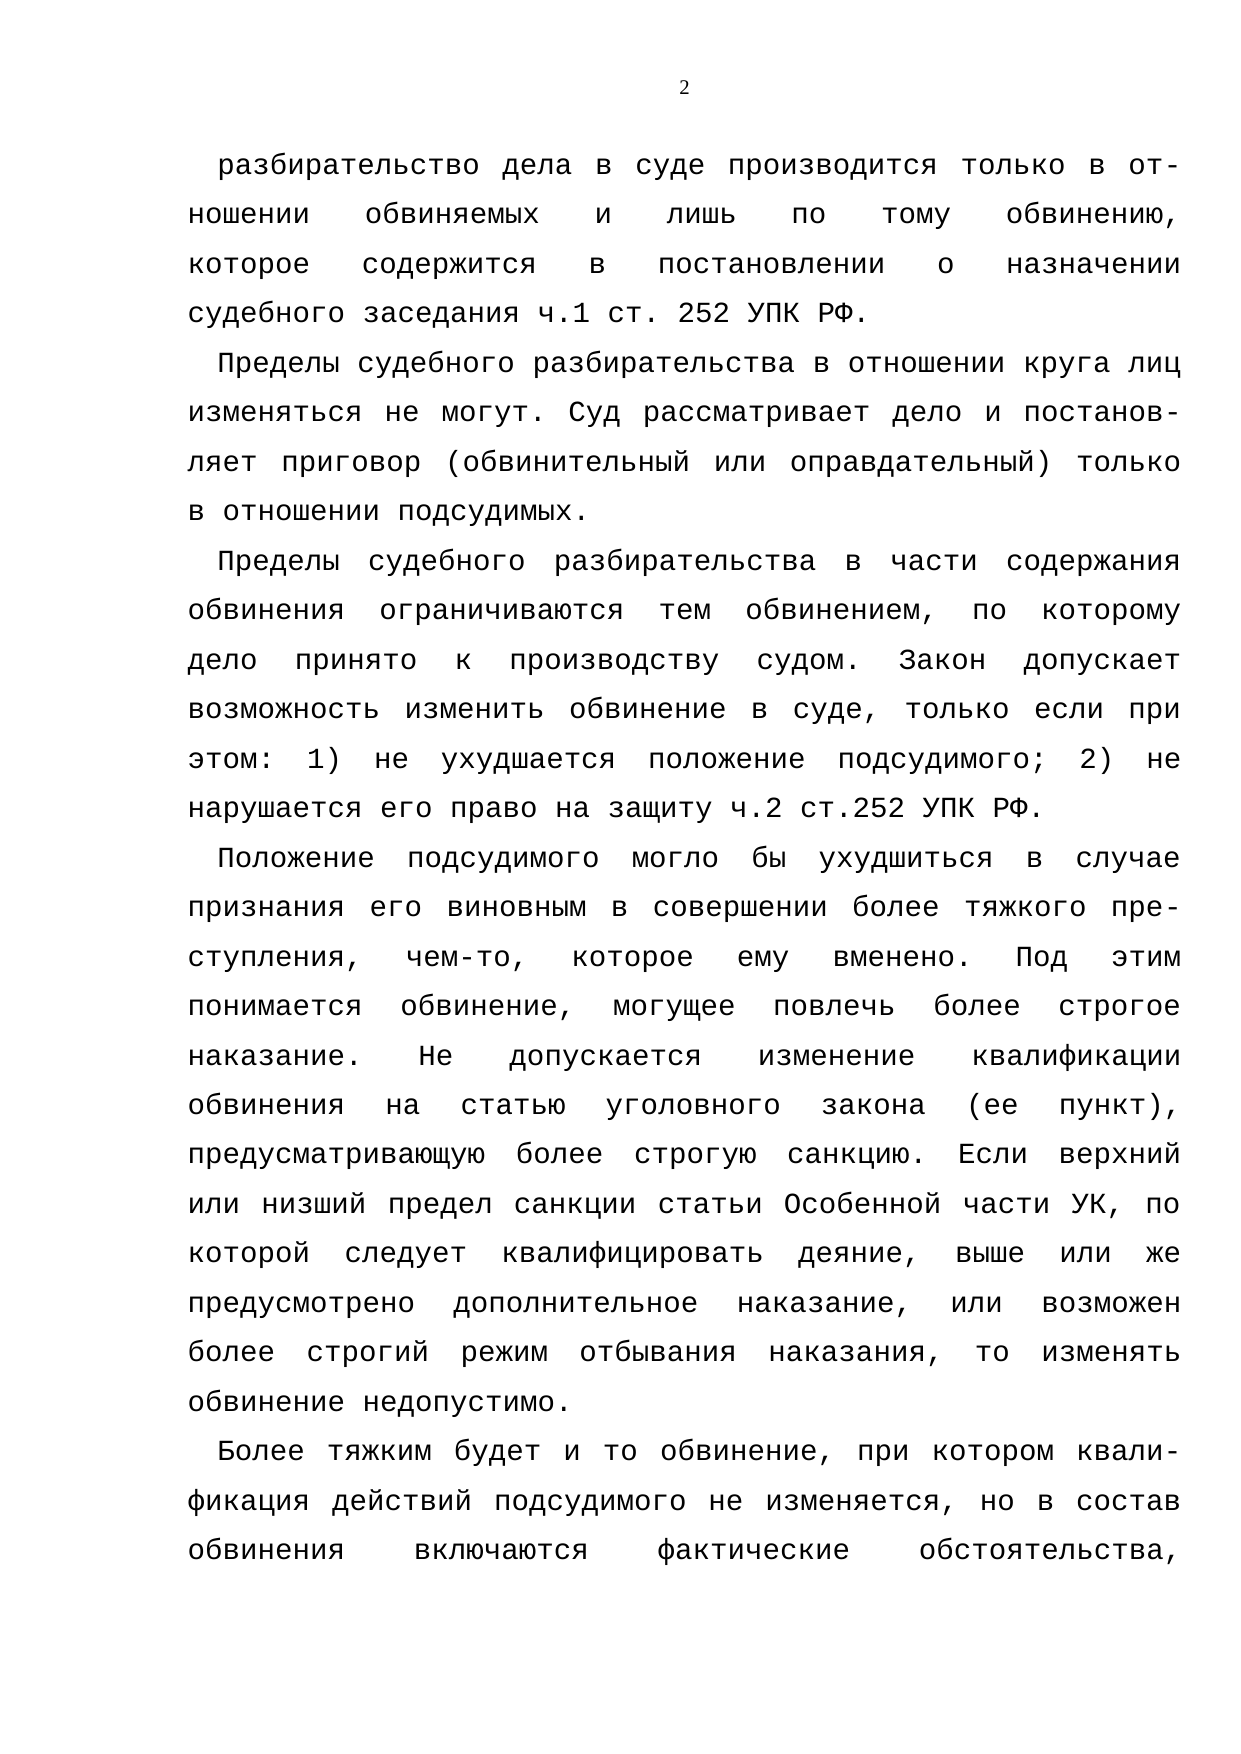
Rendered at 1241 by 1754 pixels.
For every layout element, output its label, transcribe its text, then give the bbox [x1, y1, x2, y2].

text разбирательство дела в суде производится только в отношении обвиняемых и лишь по тому обвинению, которое содержится в постановлении о назначении судебного заседания ч.1 ст. 252 УПК РФ. [187, 150, 1181, 331]
text Пределы судебного разбирательства в части содержания обвинения ограничиваются тем обвинением, по которому дело принято к производству судом. Закон допускает возможность изменить обвинение в суде, только если при этом: 1) не ухудшается положение подсудимого; 2) не нарушается его право на защиту ч.2 ст.252 УПК РФ. [187, 546, 1181, 826]
text Положение подсудимого могло бы ухудшиться в случае признания его виновным в совершении более тяжкого преступления, чем-то, которое ему вменено. Под этим понимается обвинение, могущее повлечь более строгое наказание. Не допускается изменение квалификации обвинения на статью уголовного закона (ее пункт), предусматривающую более строгую санкцию. Если верхний или низший предел санкции статьи Особенной части УК, по которой следует квалифицировать деяние, выше или же предусмотрено дополнительное наказание, или возможен более строгий режим отбывания наказания, то изменять обвинение недопустимо. [187, 843, 1181, 1420]
text Пределы судебного разбирательства в отношении круга лиц изменяться не могут. Суд рассматривает дело и постановляет приговор (обвинительный или оправдательный) только в отношении подсудимых. [187, 348, 1181, 529]
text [187, 1436, 1181, 1568]
